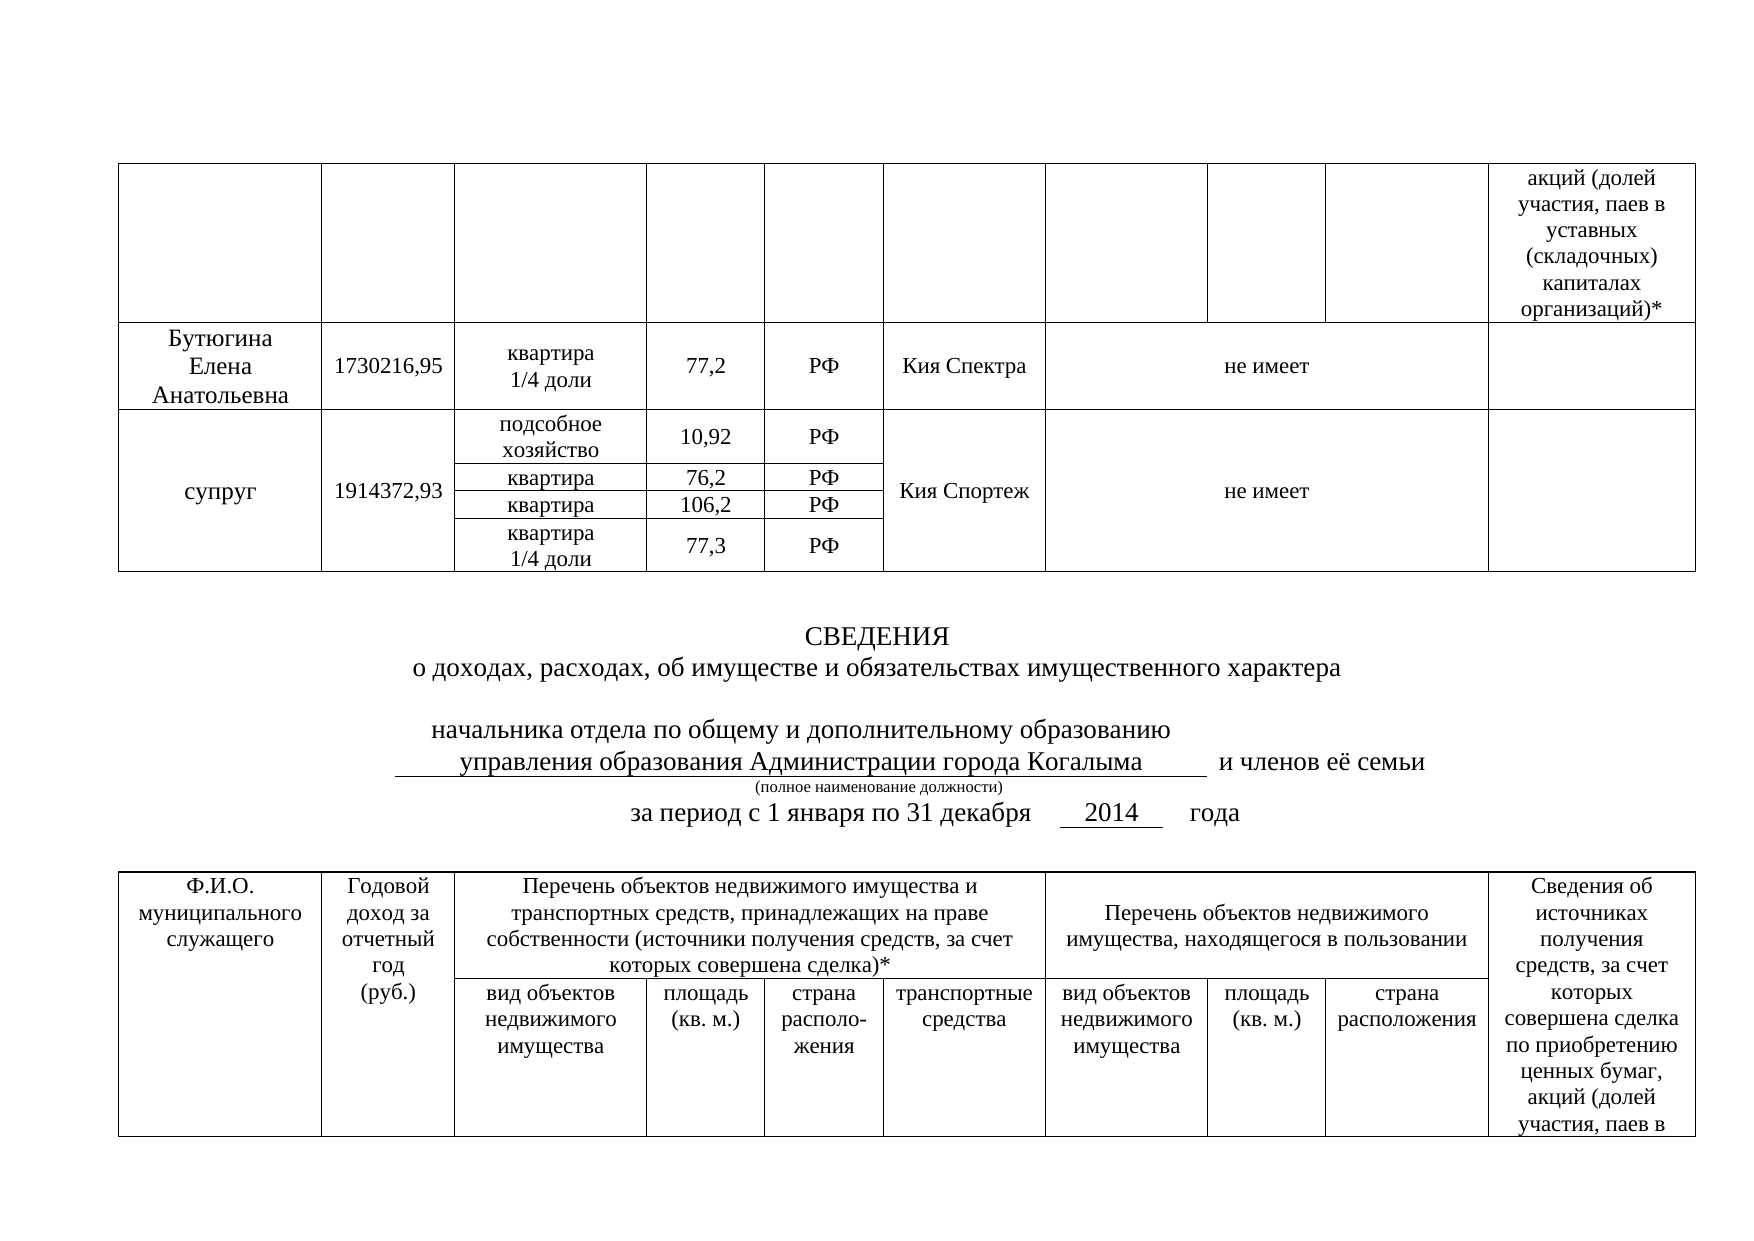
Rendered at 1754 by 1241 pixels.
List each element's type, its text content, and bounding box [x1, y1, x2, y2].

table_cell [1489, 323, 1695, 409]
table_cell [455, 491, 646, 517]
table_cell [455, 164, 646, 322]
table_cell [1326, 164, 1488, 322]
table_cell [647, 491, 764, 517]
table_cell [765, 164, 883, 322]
text Сведения [118, 620, 1636, 651]
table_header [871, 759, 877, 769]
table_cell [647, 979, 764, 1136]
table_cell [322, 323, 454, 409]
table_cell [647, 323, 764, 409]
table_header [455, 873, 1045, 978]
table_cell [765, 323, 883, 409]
text о доходах, расходах, об имуществе и обязательствах имущественного характера [118, 651, 1636, 682]
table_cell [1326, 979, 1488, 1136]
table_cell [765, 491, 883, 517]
text (полное наименование должности) [118, 777, 1636, 796]
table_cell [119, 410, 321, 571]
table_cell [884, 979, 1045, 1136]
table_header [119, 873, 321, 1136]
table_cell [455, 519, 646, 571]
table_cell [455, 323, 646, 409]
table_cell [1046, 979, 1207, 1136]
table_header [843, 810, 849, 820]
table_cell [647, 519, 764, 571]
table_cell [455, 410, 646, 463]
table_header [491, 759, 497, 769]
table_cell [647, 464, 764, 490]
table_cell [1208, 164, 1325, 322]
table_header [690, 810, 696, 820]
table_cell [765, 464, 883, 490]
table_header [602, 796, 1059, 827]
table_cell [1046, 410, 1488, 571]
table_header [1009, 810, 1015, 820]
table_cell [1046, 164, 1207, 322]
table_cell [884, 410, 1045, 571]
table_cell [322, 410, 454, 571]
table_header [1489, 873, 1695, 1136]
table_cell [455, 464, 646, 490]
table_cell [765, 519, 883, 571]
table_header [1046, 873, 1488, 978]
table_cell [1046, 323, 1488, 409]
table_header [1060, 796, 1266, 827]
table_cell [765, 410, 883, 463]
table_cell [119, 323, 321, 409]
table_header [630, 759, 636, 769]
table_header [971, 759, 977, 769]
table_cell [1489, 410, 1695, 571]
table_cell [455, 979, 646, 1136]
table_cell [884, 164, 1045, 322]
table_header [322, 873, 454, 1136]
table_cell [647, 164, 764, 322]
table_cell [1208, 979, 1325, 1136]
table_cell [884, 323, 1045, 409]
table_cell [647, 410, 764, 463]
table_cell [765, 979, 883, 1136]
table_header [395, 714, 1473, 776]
